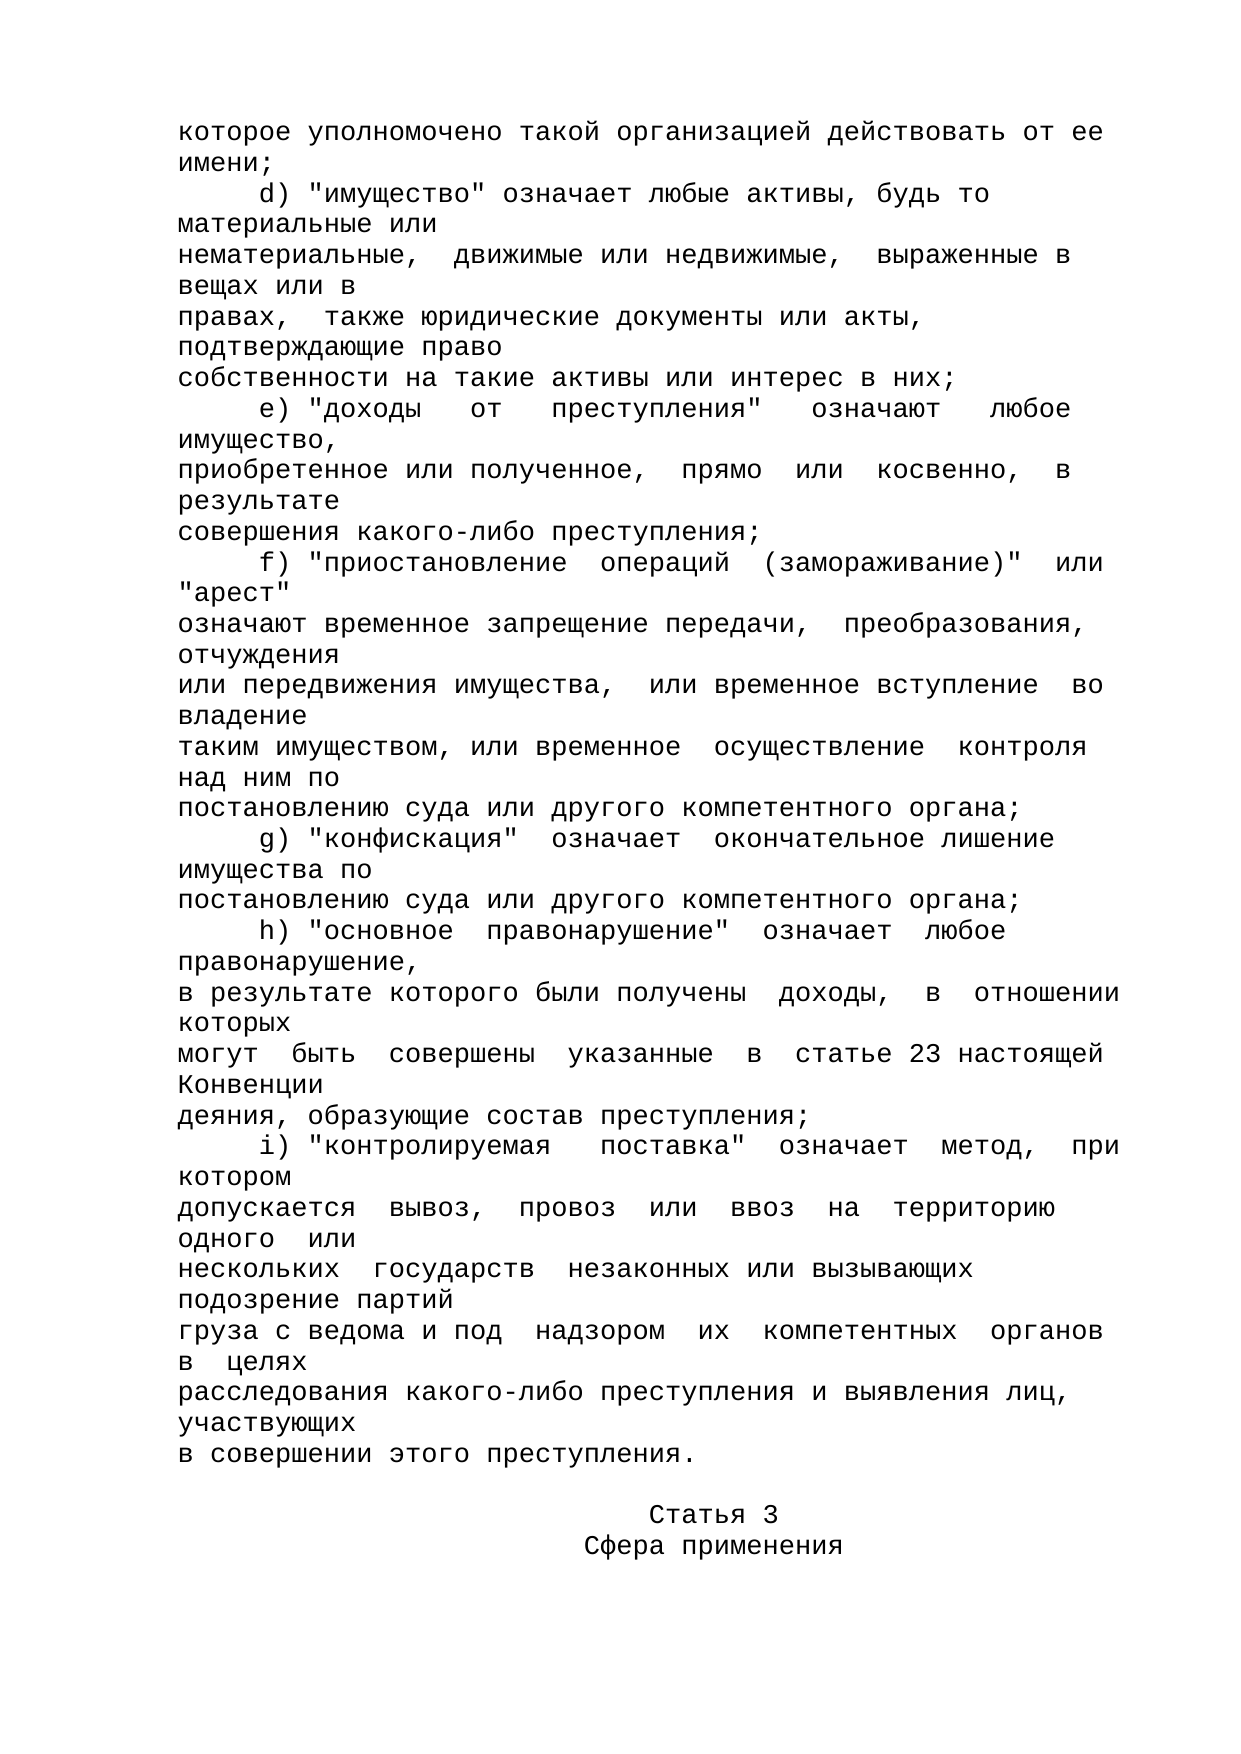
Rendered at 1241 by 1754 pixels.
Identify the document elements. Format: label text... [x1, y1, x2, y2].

text могут быть совершены указанные в статье 23 настоящей Конвенции [177, 1040, 1152, 1101]
text h) "основное правонарушение" означает любое правонарушение, [177, 917, 1152, 978]
text совершения какого-либо преступления; [177, 518, 1152, 548]
text в совершении этого преступления. [177, 1439, 1152, 1470]
text в результате которого были получены доходы, в отношении которых [177, 978, 1152, 1040]
text собственности на такие активы или интерес в них; [177, 364, 1152, 395]
text приобретенное или полученное, прямо или косвенно, в результате [177, 456, 1152, 518]
text или передвижения имущества, или временное вступление во владение [177, 671, 1152, 733]
text груза с ведома и под надзором их компетентных органов в целях [177, 1317, 1152, 1378]
text i) "контролируемая поставка" означает метод, при котором [177, 1132, 1152, 1194]
text e) "доходы от преступления" означают любое имущество, [177, 395, 1152, 456]
text f) "приостановление операций (замораживание)" или "арест" [177, 548, 1152, 610]
text g) "конфискация" означает окончательное лишение имущества по [177, 825, 1152, 886]
text нескольких государств незаконных или вызывающих подозрение партий [177, 1255, 1152, 1317]
text Сфера применения [177, 1532, 1152, 1562]
text постановлению суда или другого компетентного органа; [177, 886, 1152, 917]
text d) "имущество" означает любые активы, будь то материальные или [177, 179, 1152, 241]
text деяния, образующие состав преступления; [177, 1101, 1152, 1132]
text постановлению суда или другого компетентного органа; [177, 794, 1152, 825]
text Статья 3 [177, 1501, 1152, 1532]
text нематериальные, движимые или недвижимые, выраженные в вещах или в [177, 241, 1152, 302]
text допускается вывоз, провоз или ввоз на территорию одного или [177, 1194, 1152, 1255]
text означают временное запрещение передачи, преобразования, отчуждения [177, 610, 1152, 671]
text расследования какого-либо преступления и выявления лиц, участвующих [177, 1378, 1152, 1439]
text правах, также юридические документы или акты, подтверждающие право [177, 302, 1152, 364]
text которое уполномочено такой организацией действовать от ее имени; [177, 118, 1152, 179]
text таким имуществом, или временное осуществление контроля над ним по [177, 733, 1152, 794]
